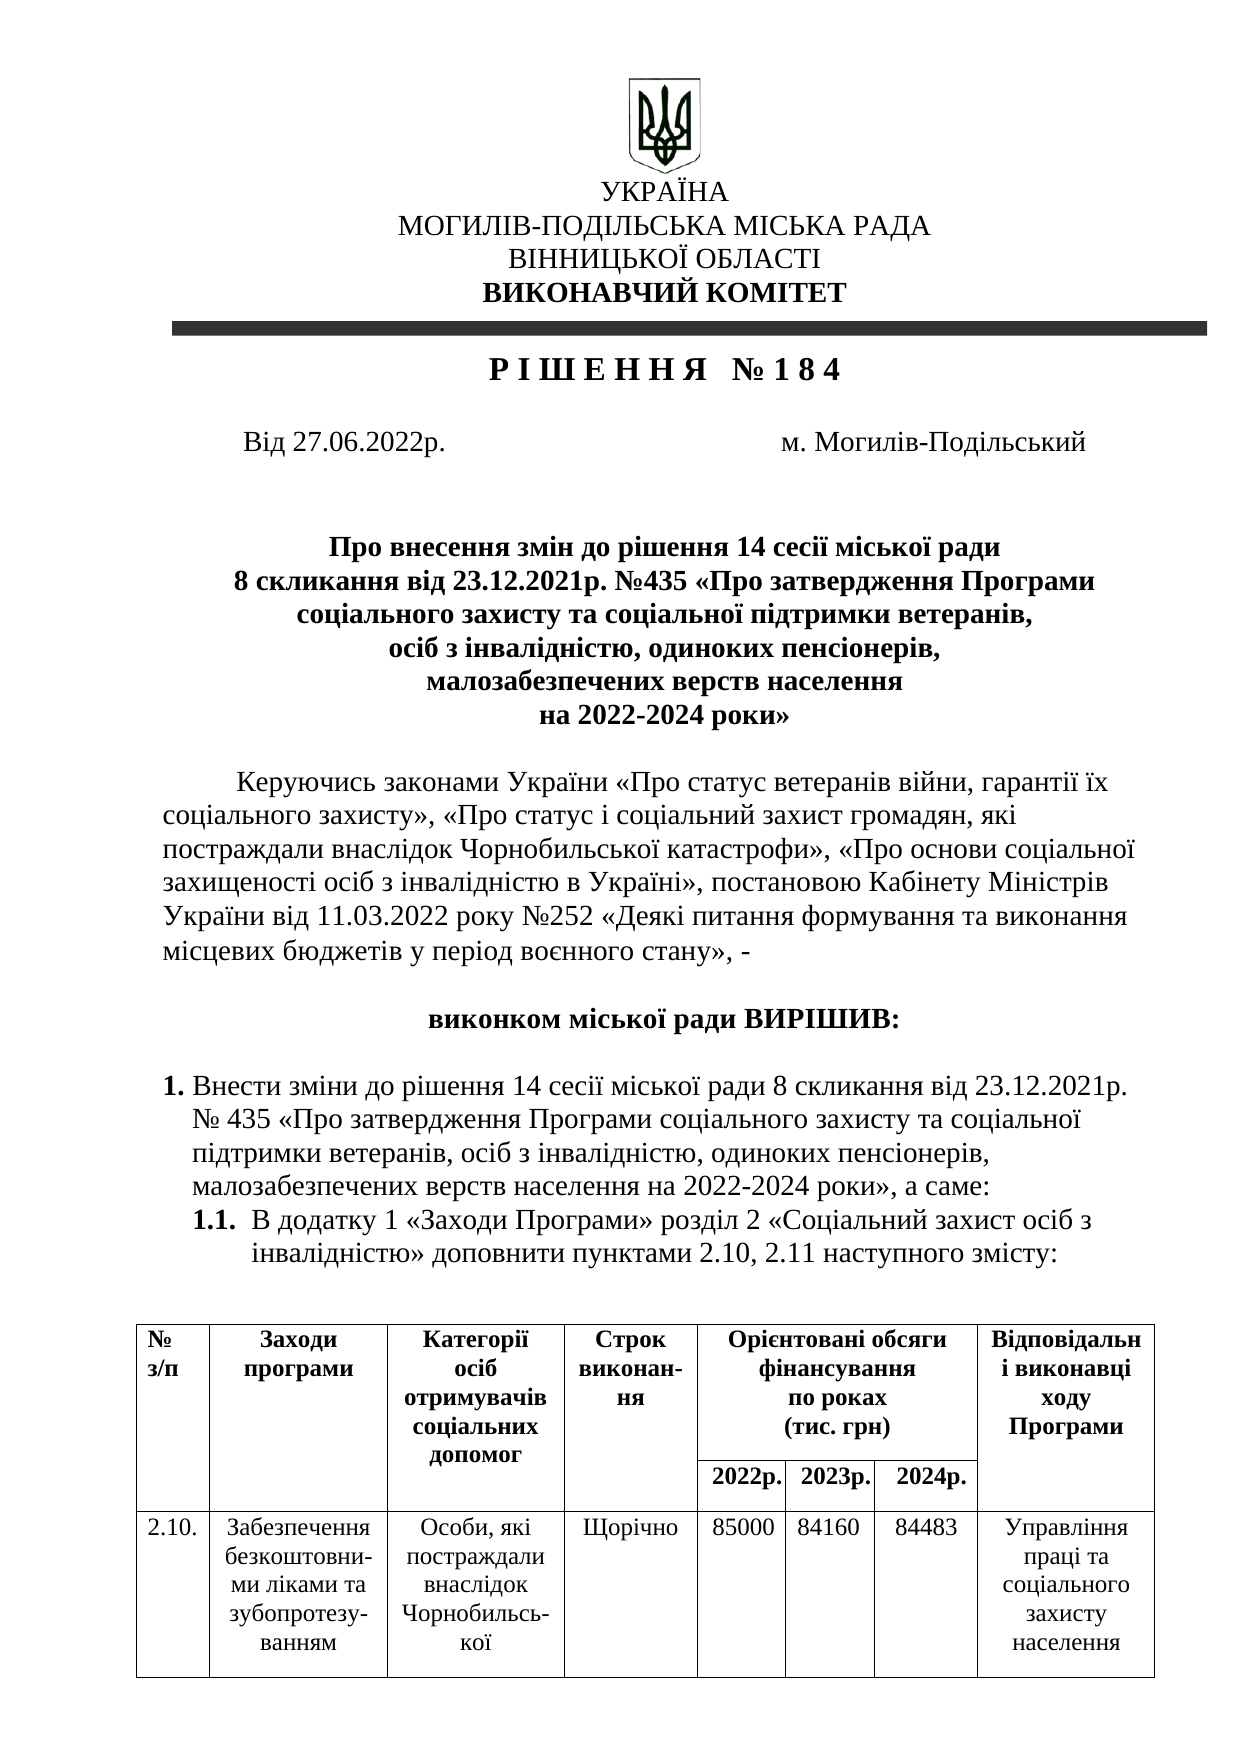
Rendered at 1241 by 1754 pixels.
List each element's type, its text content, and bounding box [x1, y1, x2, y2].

list Внести зміни до рішення 14 сесії міської ради 8 скликання від 23.12.2021р. [162, 1068, 1167, 1101]
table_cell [210, 1512, 387, 1677]
table_cell 2022р. [698, 1461, 785, 1511]
table_cell 84483 [875, 1512, 977, 1677]
list В додатку 1 «Заходи Програми» розділ 2 «Соціальний захист осіб з інвалідністю» доповнити пунктами 2.10, 2.11 наступного змісту: [192, 1202, 1167, 1269]
text виконком міської ради ВИРІШИВ: [162, 1001, 1167, 1034]
text Керуючись законами України «Про статус ветеранів війни, гарантії їх соціального захисту», «Про статус і соціальний захист громадян, які постраждали внаслідок Чорнобильської катастрофи», «Про основи соціальної захищеності осіб з інвалідністю в Україні», постановою Кабінету Міністрів України від 11.03.2022 року №252 «Деякі питання формування та виконання місцевих бюджетів у період воєнного стану», - [162, 764, 1167, 967]
list № 435 «Про затвердження Програми соціального захисту та соціальної [177, 1101, 1167, 1135]
table_cell 2023р. [786, 1461, 874, 1511]
text РІШЕННЯ №184 [162, 321, 1167, 387]
text ВИКОНАВЧИЙ КОМІТЕТ [162, 275, 1167, 308]
table_cell 2024р. [875, 1461, 977, 1511]
table_header Категорії осіб отримувачів соціальних допомог [388, 1325, 564, 1511]
table_cell 84160 [786, 1512, 874, 1677]
table_cell 2.10. [137, 1512, 209, 1677]
table_header Заходи програми [210, 1325, 387, 1511]
list підтримки ветеранів, осіб з інвалідністю, одиноких пенсіонерів, [177, 1135, 1167, 1168]
text Від 27.06.2022р. м. Могилів-Подільський [162, 424, 1167, 458]
text малозабезпечених верств населення [162, 663, 1167, 697]
table_header № з/п [137, 1325, 209, 1511]
table_cell 85000 [698, 1512, 785, 1677]
table_header Орієнтовані обсяги фінансування по роках (тис. грн) [698, 1325, 977, 1460]
picture [628, 78, 701, 174]
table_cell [388, 1512, 564, 1677]
table_header Відповідальні виконавці ходу Програми [978, 1325, 1154, 1511]
table_cell Щорічно [565, 1512, 697, 1677]
text Про внесення змін до рішення 14 сесії міської ради [162, 529, 1167, 563]
text 8 скликання від 23.12.2021р. №435 «Про затвердження Програми соціального захисту та соціальної підтримки ветеранів, [162, 563, 1167, 630]
text осіб з інвалідністю, одиноких пенсіонерів, [162, 630, 1167, 663]
list малозабезпечених верств населення на 2022-2024 роки», а саме: [177, 1168, 1167, 1202]
text на 2022-2024 роки» [162, 697, 1167, 730]
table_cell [978, 1512, 1154, 1677]
text УКРАЇНА МОГИЛІВ-ПОДІЛЬСЬКА МІСЬКА РАДА ВІННИЦЬКОЇ ОБЛАСТІ [162, 174, 1167, 275]
table_header Строк виконан-ня [565, 1325, 697, 1511]
